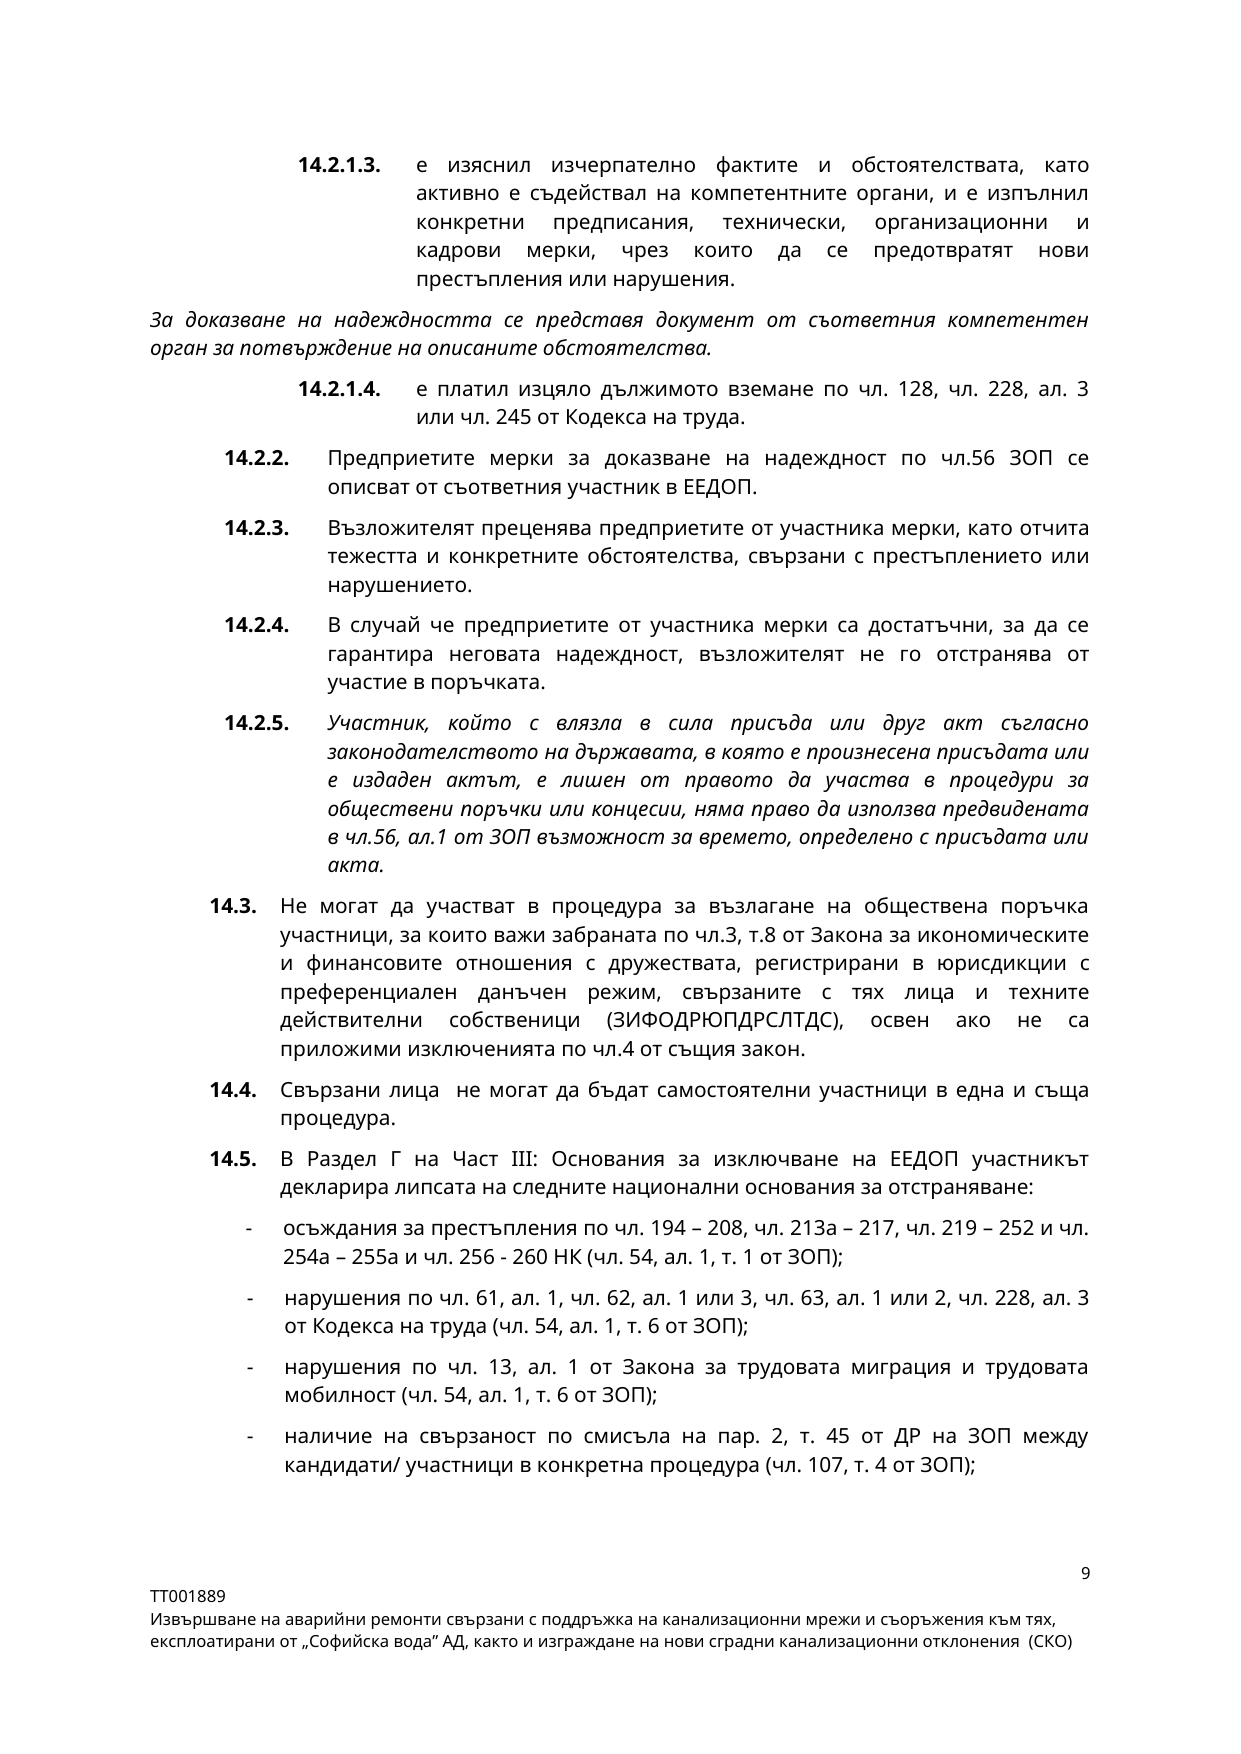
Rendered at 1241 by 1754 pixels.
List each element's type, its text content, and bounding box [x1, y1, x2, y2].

list осъждания за престъпления по чл. 194 – 208, чл. 213а – 217, чл. 219 – 252 и чл. 254а – 255а и чл. 256 - 260 НК (чл. 54, ал. 1, т. 1 от ЗОП); [245, 1213, 1090, 1270]
list Възложителят преценява предприетите от участника мерки, като отчита тежестта и конкретните обстоятелства, свързани с престъплението или нарушението. [224, 513, 1090, 598]
list В Раздел Г на Част III: Основания за изключване на ЕЕДОП участникът декларира липсата на следните национални основания за отстраняване: [209, 1144, 1090, 1201]
list наличие на свързаност по смисъла на пар. 2, т. 45 от ДР на ЗОП между кандидати/ участници в конкретна процедура (чл. 107, т. 4 от ЗОП); [247, 1422, 1090, 1478]
list Предприетите мерки за доказване на надеждност по чл.56 ЗОП се описват от съответния участник в ЕЕДОП. [224, 443, 1090, 500]
list Не могат да участват в процедура за възлагане на обществена поръчка участници, за които важи забраната по чл.3, т.8 от Закона за икономическите и финансовите отношения с дружествата, регистрирани в юрисдикции с преференциален данъчен режим, свързаните с тях лица и техните действителни собственици (ЗИФОДРЮПДРСЛТДС), освен ако не са приложими изключенията по чл.4 от същия закон. [209, 892, 1090, 1062]
list е изяснил изчерпателно фактите и обстоятелствата, като активно е съдействал на компетентните органи, и е изпълнил конкретни предписания, технически, организационни и кадрови мерки, чрез които да се предотвратят нови престъпления или нарушения. [298, 150, 1090, 292]
list нарушения по чл. 61, ал. 1, чл. 62, ал. 1 или 3, чл. 63, ал. 1 или 2, чл. 228, ал. 3 от Кодекса на труда (чл. 54, ал. 1, т. 6 от ЗОП); [247, 1283, 1090, 1340]
list В случай че предприетите от участника мерки са достатъчни, за да се гарантира неговата надеждност, възложителят не го отстранява от участие в поръчката. [224, 611, 1090, 696]
list е платил изцяло дължимото вземане по чл. 128, чл. 228, ал. 3 или чл. 245 от Кодекса на труда. [298, 374, 1090, 431]
list Участник, който с влязла в сила присъда или друг акт съгласно законодателството на държавата, в която е произнесена присъдата или е издаден актът, е лишен от правото да участва в процедури за обществени поръчки или концесии, няма право да използва предвидената в чл.56, ал.1 от ЗОП възможност за времето, определено с присъдата или акта. [224, 708, 1090, 879]
list нарушения по чл. 13, ал. 1 от Закона за трудовата миграция и трудовата мобилност (чл. 54, ал. 1, т. 6 от ЗОП); [247, 1352, 1090, 1409]
text За доказване на надеждността се представя документ от съответния компетентен орган за потвърждение на описаните обстоятелства. [150, 305, 1090, 362]
list Свързани лица не могат да бъдат самостоятелни участници в една и съща процедура. [209, 1075, 1090, 1132]
